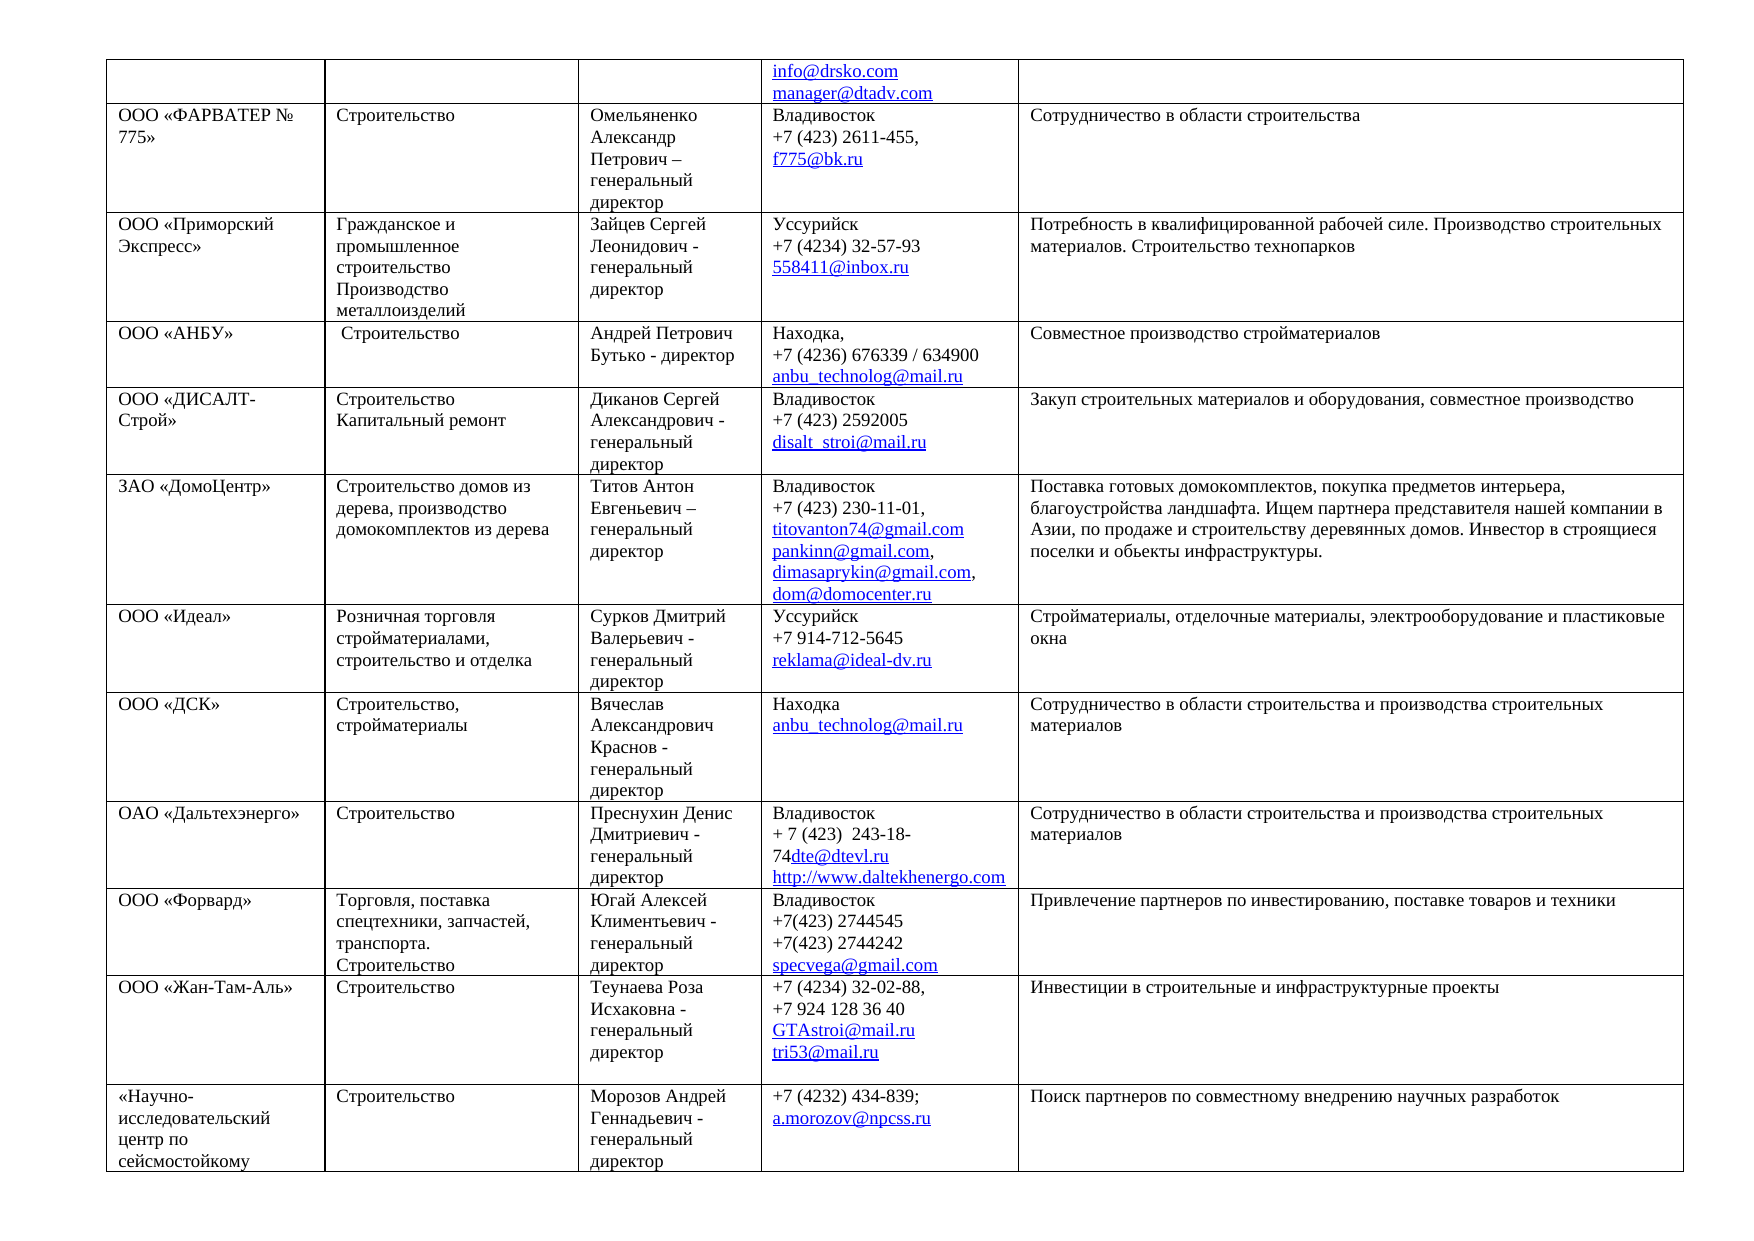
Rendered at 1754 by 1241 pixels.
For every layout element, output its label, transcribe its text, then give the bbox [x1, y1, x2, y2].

table_cell Поставка готовых домокомплектов, покупка предметов интерьера, благоустройства ландшафта. Ищем партнера представителя нашей компании в Азии, по продаже и строительству деревянных домов. Инвестор в строящиеся поселки и обьекты инфраструктуры. [1019, 475, 1683, 604]
table_cell Вячеслав Александрович Краснов - генеральный директор [579, 693, 761, 801]
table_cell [1019, 1085, 1683, 1171]
table_cell Сотрудничество в области строительства и производства строительных материалов [1019, 802, 1683, 888]
table_cell ООО «Приморский Экспресс» [107, 213, 324, 321]
table_cell Зайцев Сергей Леонидович - генеральный директор [579, 213, 761, 321]
table_cell Диканов Сергей Александрович -генеральный директор [579, 388, 761, 474]
table_cell ООО «Идеал» [107, 605, 324, 692]
table_cell Находка anbu_technolog@mail.ru [762, 693, 1018, 801]
table_cell Стройматериалы, отделочные материалы, электрооборудование и пластиковые окна [1019, 605, 1683, 692]
table_cell Строительство [326, 976, 578, 1084]
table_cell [1019, 60, 1683, 103]
table_cell ООО «ДИСАЛТ-Строй» [107, 388, 324, 474]
table_cell Строительство [326, 322, 578, 387]
table_cell Владивосток +7(423) 2744545 +7(423) 2744242 specvega@gmail.com [762, 889, 1018, 975]
table_cell ООО «ФАРВАТЕР № 775» [107, 104, 324, 212]
table_cell Владивосток + 7 (423) 243-18-74dte@dtevl.ru http://www.daltekhenergo.com [762, 802, 1018, 888]
table_cell Находка, +7 (4236) 676339 / 634900 anbu_technolog@mail.ru [762, 322, 1018, 387]
table_cell ОАО «Дальтехэнерго» [107, 802, 324, 888]
table_cell Сурков Дмитрий Валерьевич - генеральный директор [579, 605, 761, 692]
table_cell Инвестиции в строительные и инфраструктурные проекты [1019, 976, 1683, 1084]
table_cell Владивосток +7 (423) 2592005 disalt_stroi@mail.ru [762, 388, 1018, 474]
table_cell Титов Антон Евгеньевич – генеральный директор [579, 475, 761, 604]
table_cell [107, 1085, 324, 1171]
table_cell Потребность в квалифицированной рабочей силе. Производство строительных материалов. Строительство технопарков [1019, 213, 1683, 321]
table_cell Владивосток +7 (423) 2611-455, f775@bk.ru [762, 104, 1018, 212]
table_cell Строительство [326, 104, 578, 212]
table_cell Преснухин Денис Дмитриевич - генеральный директор [579, 802, 761, 888]
table_cell Омельяненко Александр Петрович – генеральный директор [579, 104, 761, 212]
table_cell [579, 60, 761, 103]
table_cell Строительство домов из дерева, производство домокомплектов из дерева [326, 475, 578, 604]
table_cell Андрей Петрович Бутько - директор [579, 322, 761, 387]
table_cell Строительство Капитальный ремонт [326, 388, 578, 474]
table_cell Строительство, стройматериалы [326, 693, 578, 801]
table_cell Закуп строительных материалов и оборудования, совместное производство [1019, 388, 1683, 474]
table_cell Владивосток +7 (423) 230-11-01, titovanton74@gmail.com pankinn@gmail.com, dimasaprykin@gmail.com, dom@domocenter.ru [762, 475, 1018, 604]
table_cell ЗАО «ДомоЦентр» [107, 475, 324, 604]
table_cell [762, 1085, 1018, 1171]
table_cell +7 (4234) 32-02-88, +7 924 128 36 40 GTAstroi@mail.ru tri53@mail.ru [762, 976, 1018, 1084]
table_cell Строительство [326, 802, 578, 888]
table_cell Югай Алексей Климентьевич - генеральный директор [579, 889, 761, 975]
table_cell Совместное производство стройматериалов [1019, 322, 1683, 387]
table_cell ООО «АНБУ» [107, 322, 324, 387]
table_cell Уссурийск +7 914-712-5645 reklama@ideal-dv.ru [762, 605, 1018, 692]
table_cell Сотрудничество в области строительства [1019, 104, 1683, 212]
table_cell Строительство [326, 1085, 578, 1171]
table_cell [326, 60, 578, 103]
table_cell ООО «Форвард» [107, 889, 324, 975]
table_cell Уссурийск +7 (4234) 32-57-93 558411@inbox.ru [762, 213, 1018, 321]
table_cell Сотрудничество в области строительства и производства строительных материалов [1019, 693, 1683, 801]
table_cell Теунаева Роза Исхаковна - генеральный директор [579, 976, 761, 1084]
table_cell Розничная торговля стройматериалами, строительство и отделка [326, 605, 578, 692]
table_cell Торговля, поставка спецтехники, запчастей, транспорта. Строительство [326, 889, 578, 975]
table_cell ООО «ДСК» [107, 693, 324, 801]
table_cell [579, 1085, 761, 1171]
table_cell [107, 60, 324, 103]
table_cell ООО «Жан-Там-Аль» [107, 976, 324, 1084]
table_cell Привлечение партнеров по инвестированию, поставке товаров и техники [1019, 889, 1683, 975]
table_cell Гражданское и промышленное строительство Производство металлоизделий [326, 213, 578, 321]
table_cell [762, 60, 1018, 103]
